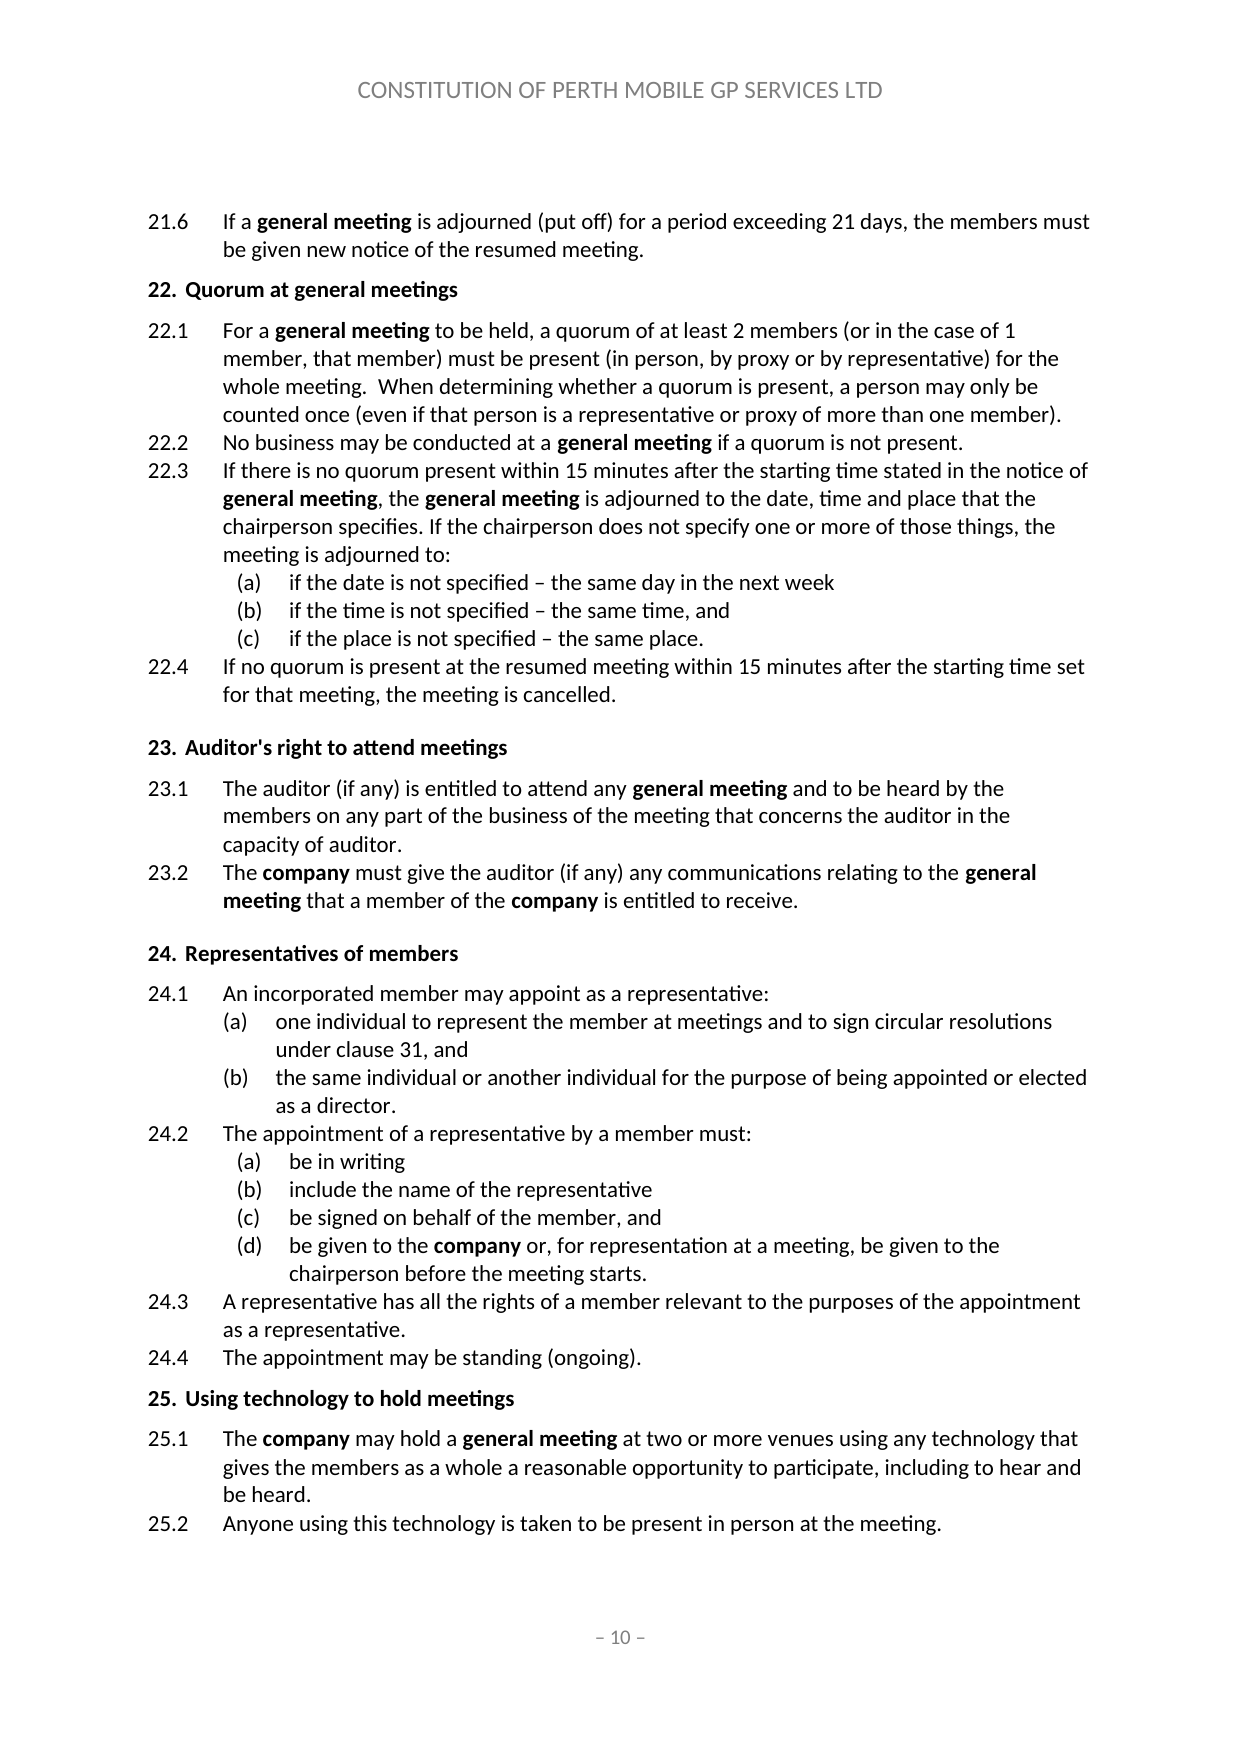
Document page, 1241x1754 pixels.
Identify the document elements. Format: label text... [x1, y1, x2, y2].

list An incorporated member may appoint as a representative: [148, 979, 1092, 1007]
list No business may be conducted at a general meeting if a quorum is not present. [148, 428, 1092, 456]
list include the name of the representative [236, 1175, 1092, 1203]
list if the time is not specified – the same time, and [236, 596, 1092, 624]
list The auditor (if any) is entitled to attend any general meeting and to be heard by the members on any part of the business of the meeting that concerns the auditor in the capacity of auditor. [148, 774, 1092, 858]
list The appointment of a representative by a member must: [148, 1119, 1092, 1147]
list if the date is not specified – the same day in the next week [236, 568, 1092, 596]
list be in writing [236, 1147, 1092, 1175]
list one individual to represent the member at meetings and to sign circular resolutions under clause 31, and [223, 1007, 1092, 1063]
list The appointment may be standing (ongoing). [148, 1343, 1092, 1372]
list the same individual or another individual for the purpose of being appointed or elected as a director. [223, 1063, 1092, 1119]
list The company may hold a general meeting at two or more venues using any technology that gives the members as a whole a reasonable opportunity to participate, including to hear and be heard. [148, 1424, 1092, 1509]
list Using technology to hold meetings [148, 1384, 1092, 1412]
list The company must give the auditor (if any) any communications relating to the general meeting that a member of the company is entitled to receive. [148, 858, 1092, 914]
list Anyone using this technology is taken to be present in person at the meeting. [148, 1509, 1092, 1537]
list be given to the company or, for representation at a meeting, be given to the chairperson before the meeting starts. [236, 1231, 1092, 1287]
list A representative has all the rights of a member relevant to the purposes of the appointment as a representative. [148, 1287, 1092, 1343]
list if the place is not specified – the same place. [236, 624, 1092, 652]
list Auditor's right to attend meetings [148, 733, 1092, 761]
list If there is no quorum present within 15 minutes after the starting time stated in the notice of general meeting, the general meeting is adjourned to the date, time and place that the chairperson specifies. If the chairperson does not specify one or more of those things, the meeting is adjourned to: [148, 456, 1092, 568]
list be signed on behalf of the member, and [236, 1203, 1092, 1231]
list Quorum at general meetings [148, 275, 1092, 303]
list Representatives of members [148, 939, 1092, 967]
list For a general meeting to be held, a quorum of at least 2 members (or in the case of 1 member, that member) must be present (in person, by proxy or by representative) for the whole meeting. When determining whether a quorum is present, a person may only be counted once (even if that person is a representative or proxy of more than one member). [148, 316, 1092, 428]
list If no quorum is present at the resumed meeting within 15 minutes after the starting time set for that meeting, the meeting is cancelled. [148, 652, 1092, 708]
list If a general meeting is adjourned (put off) for a period exceeding 21 days, the members must be given new notice of the resumed meeting. [148, 207, 1092, 263]
